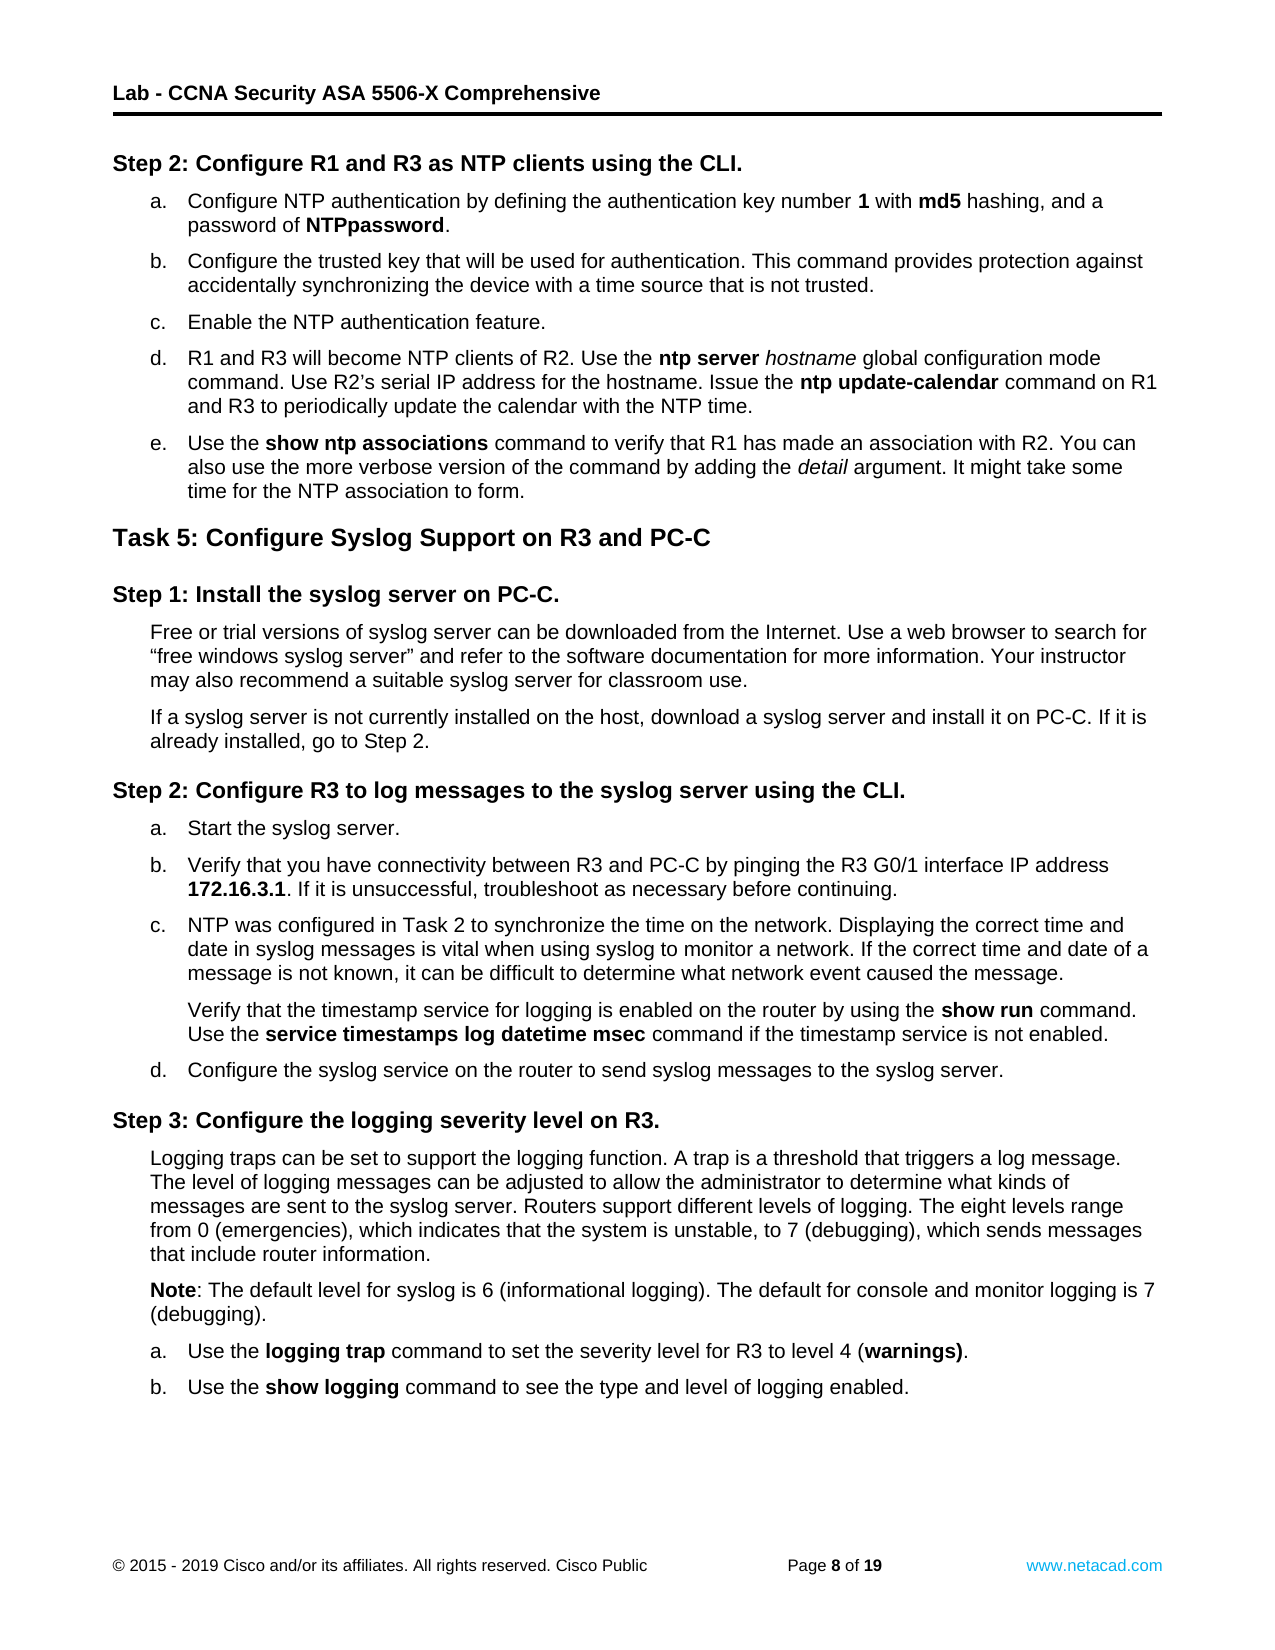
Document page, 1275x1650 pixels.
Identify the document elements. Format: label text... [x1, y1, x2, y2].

text NTP was configured in Task 2 to synchronize the time on the network. Displaying the correct time and date in syslog messages is vital when using syslog to monitor a network. If the correct time and date of a message is not known, it can be difficult to determine what network event caused the message. [150, 913, 1162, 985]
text Start the syslog server. [150, 816, 1162, 840]
text Configure R1 and R3 as NTP clients using the CLI. [112, 150, 1162, 176]
text Verify that you have connectivity between R3 and PC-C by pinging the R3 G0/1 interface IP address 172.16.3.1. If it is unsuccessful, troubleshoot as necessary before continuing. [150, 853, 1162, 901]
text Note: The default level for syslog is 6 (informational logging). The default for console and monitor logging is 7 (debugging). [150, 1278, 1162, 1326]
text If a syslog server is not currently installed on the host, download a syslog server and install it on PC-C. If it is already installed, go to Step 2. [150, 704, 1162, 752]
text Use the show logging command to see the type and level of logging enabled. [150, 1375, 1162, 1399]
text Configure the syslog service on the router to send syslog messages to the syslog server. [150, 1058, 1162, 1082]
text Configure Syslog Support on R3 and PC-C [112, 523, 1162, 552]
text Install the syslog server on PC-C. [112, 581, 1162, 608]
text Verify that the timestamp service for logging is enabled on the router by using the show run command. Use the service timestamps log datetime msec command if the timestamp service is not enabled. [187, 997, 1162, 1045]
text Use the logging trap command to set the severity level for R3 to level 4 (warnings). [150, 1338, 1162, 1362]
text Configure NTP authentication by defining the authentication key number 1 with md5 hashing, and a password of NTPpassword. [150, 189, 1162, 237]
text Logging traps can be set to support the logging function. A trap is a threshold that triggers a log message. The level of logging messages can be adjusted to allow the administrator to determine what kinds of messages are sent to the syslog server. Routers support different levels of logging. The eight levels range from 0 (emergencies), which indicates that the system is unstable, to 7 (debugging), which sends messages that include router information. [150, 1146, 1162, 1266]
text Configure the logging severity level on R3. [112, 1107, 1162, 1133]
text Enable the NTP authentication feature. [150, 310, 1162, 334]
text Configure the trusted key that will be used for authentication. This command provides protection against accidentally synchronizing the device with a time source that is not trusted. [150, 249, 1162, 297]
text Configure R3 to log messages to the syslog server using the CLI. [112, 777, 1162, 804]
text R1 and R3 will become NTP clients of R2. Use the ntp server hostname global configuration mode command. Use R2’s serial IP address for the hostname. Issue the ntp update-calendar command on R1 and R3 to periodically update the calendar with the NTP time. [150, 346, 1162, 418]
text Use the show ntp associations command to verify that R1 has made an association with R2. You can also use the more verbose version of the command by adding the detail argument. It might take some time for the NTP association to form. [150, 431, 1162, 502]
text Free or trial versions of syslog server can be downloaded from the Internet. Use a web browser to search for “free windows syslog server” and refer to the software documentation for more information. Your instructor may also recommend a suitable syslog server for classroom use. [150, 620, 1162, 692]
